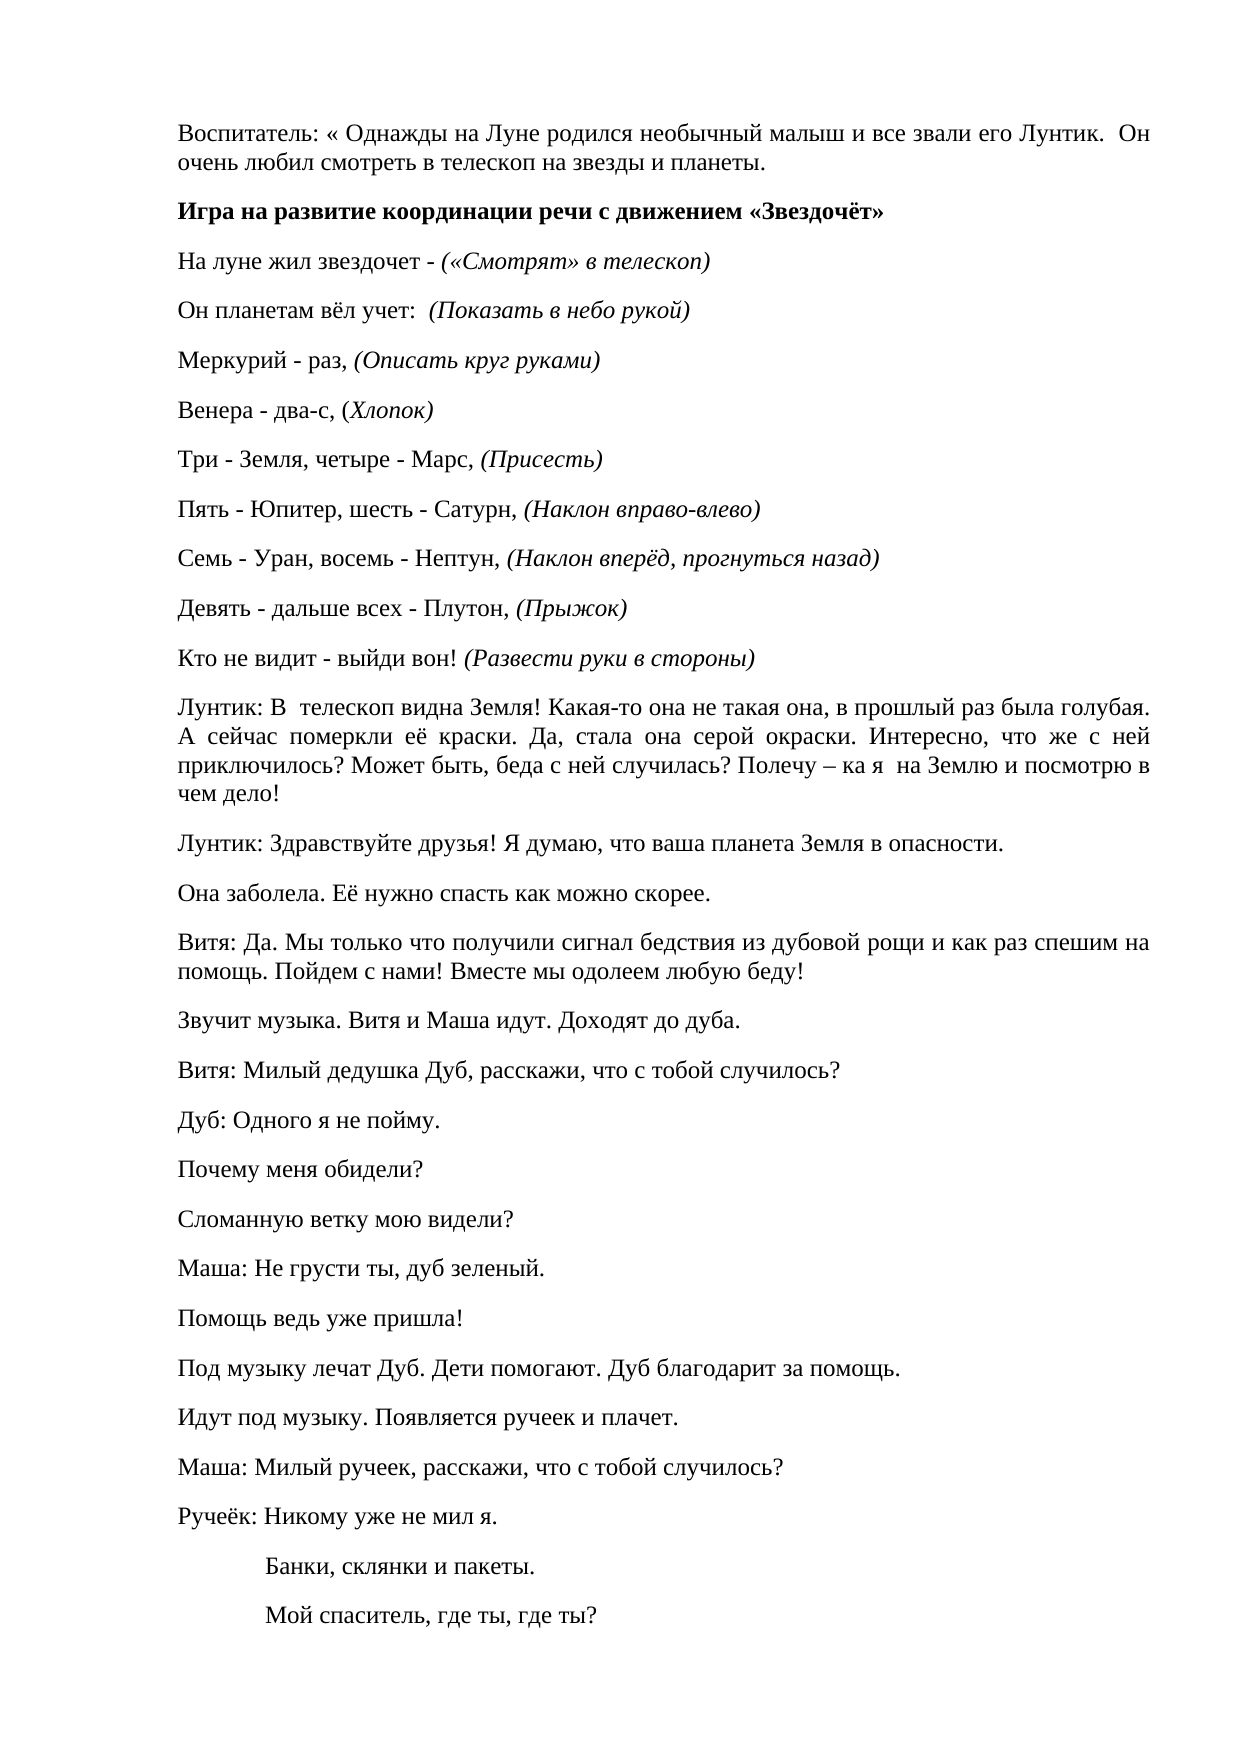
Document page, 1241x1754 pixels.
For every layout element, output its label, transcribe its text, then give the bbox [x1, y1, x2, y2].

text Маша: Милый ручеек, расскажи, что с тобой случилось? [177, 1452, 1152, 1481]
text Сломанную ветку мою видели? [177, 1204, 1152, 1233]
text Игра на развитие координации речи с движением «Звездочёт» [177, 196, 1152, 225]
text Витя: Да. Мы только что получили сигнал бедствия из дубовой рощи и как раз спешим на помощь. Пойдем с нами! Вместе мы одолеем любую беду! [177, 927, 1152, 985]
text Идут под музыку. Появляется ручеек и плачет. [177, 1402, 1152, 1431]
text Кто не видит - выйди вон! (Развести руки в стороны) [177, 643, 1152, 671]
text Семь - Уран, восемь - Нептун, (Наклон вперёд, прогнуться назад) [177, 543, 1152, 572]
text Пять - Юпитер, шесть - Сатурн, (Наклон вправо-влево) [177, 494, 1152, 523]
text Венера - два-с, (Хлопок) [177, 395, 1152, 423]
text Дуб: Одного я не пойму. [177, 1105, 1152, 1133]
text Помощь ведь уже пришла! [177, 1303, 1152, 1332]
text На луне жил звездочет - («Смотрят» в телескоп) [177, 246, 1152, 275]
text Витя: Милый дедушка Дуб, расскажи, что с тобой случилось? [177, 1055, 1152, 1084]
text Звучит музыка. Витя и Маша идут. Доходят до дуба. [177, 1006, 1152, 1034]
text Под музыку лечат Дуб. Дети помогают. Дуб благодарит за помощь. [177, 1353, 1152, 1381]
text Маша: Не грусти ты, дуб зеленый. [177, 1253, 1152, 1282]
text Лунтик: Здравствуйте друзья! Я думаю, что ваша планета Земля в опасности. [177, 828, 1152, 857]
text Три - Земля, четыре - Марс, (Присесть) [177, 444, 1152, 473]
text Меркурий - раз, (Описать круг руками) [177, 345, 1152, 374]
text Он планетам вёл учет: (Показать в небо рукой) [177, 296, 1152, 324]
text Воспитатель: « Однажды на Луне родился необычный малыш и все звали его Лунтик. Он очень любил смотреть в телескоп на звезды и планеты. [177, 118, 1152, 176]
text Почему меня обидели? [177, 1154, 1152, 1183]
text Она заболела. Её нужно спасть как можно скорее. [177, 878, 1152, 906]
text Лунтик: В телескоп видна Земля! Какая-то она не такая она, в прошлый раз была голубая. А сейчас померкли её краски. Да, стала она серой окраски. Интересно, что же с ней приключилось? Может быть, беда с ней случилась? Полечу – ка я на Землю и посмотрю в чем дело! [177, 692, 1152, 807]
text Банки, склянки и пакеты. [177, 1551, 1152, 1580]
text Девять - дальше всех - Плутон, (Прыжок) [177, 593, 1152, 622]
text Ручеёк: Никому уже не мил я. [177, 1501, 1152, 1530]
text Мой спаситель, где ты, где ты? [177, 1601, 1152, 1629]
